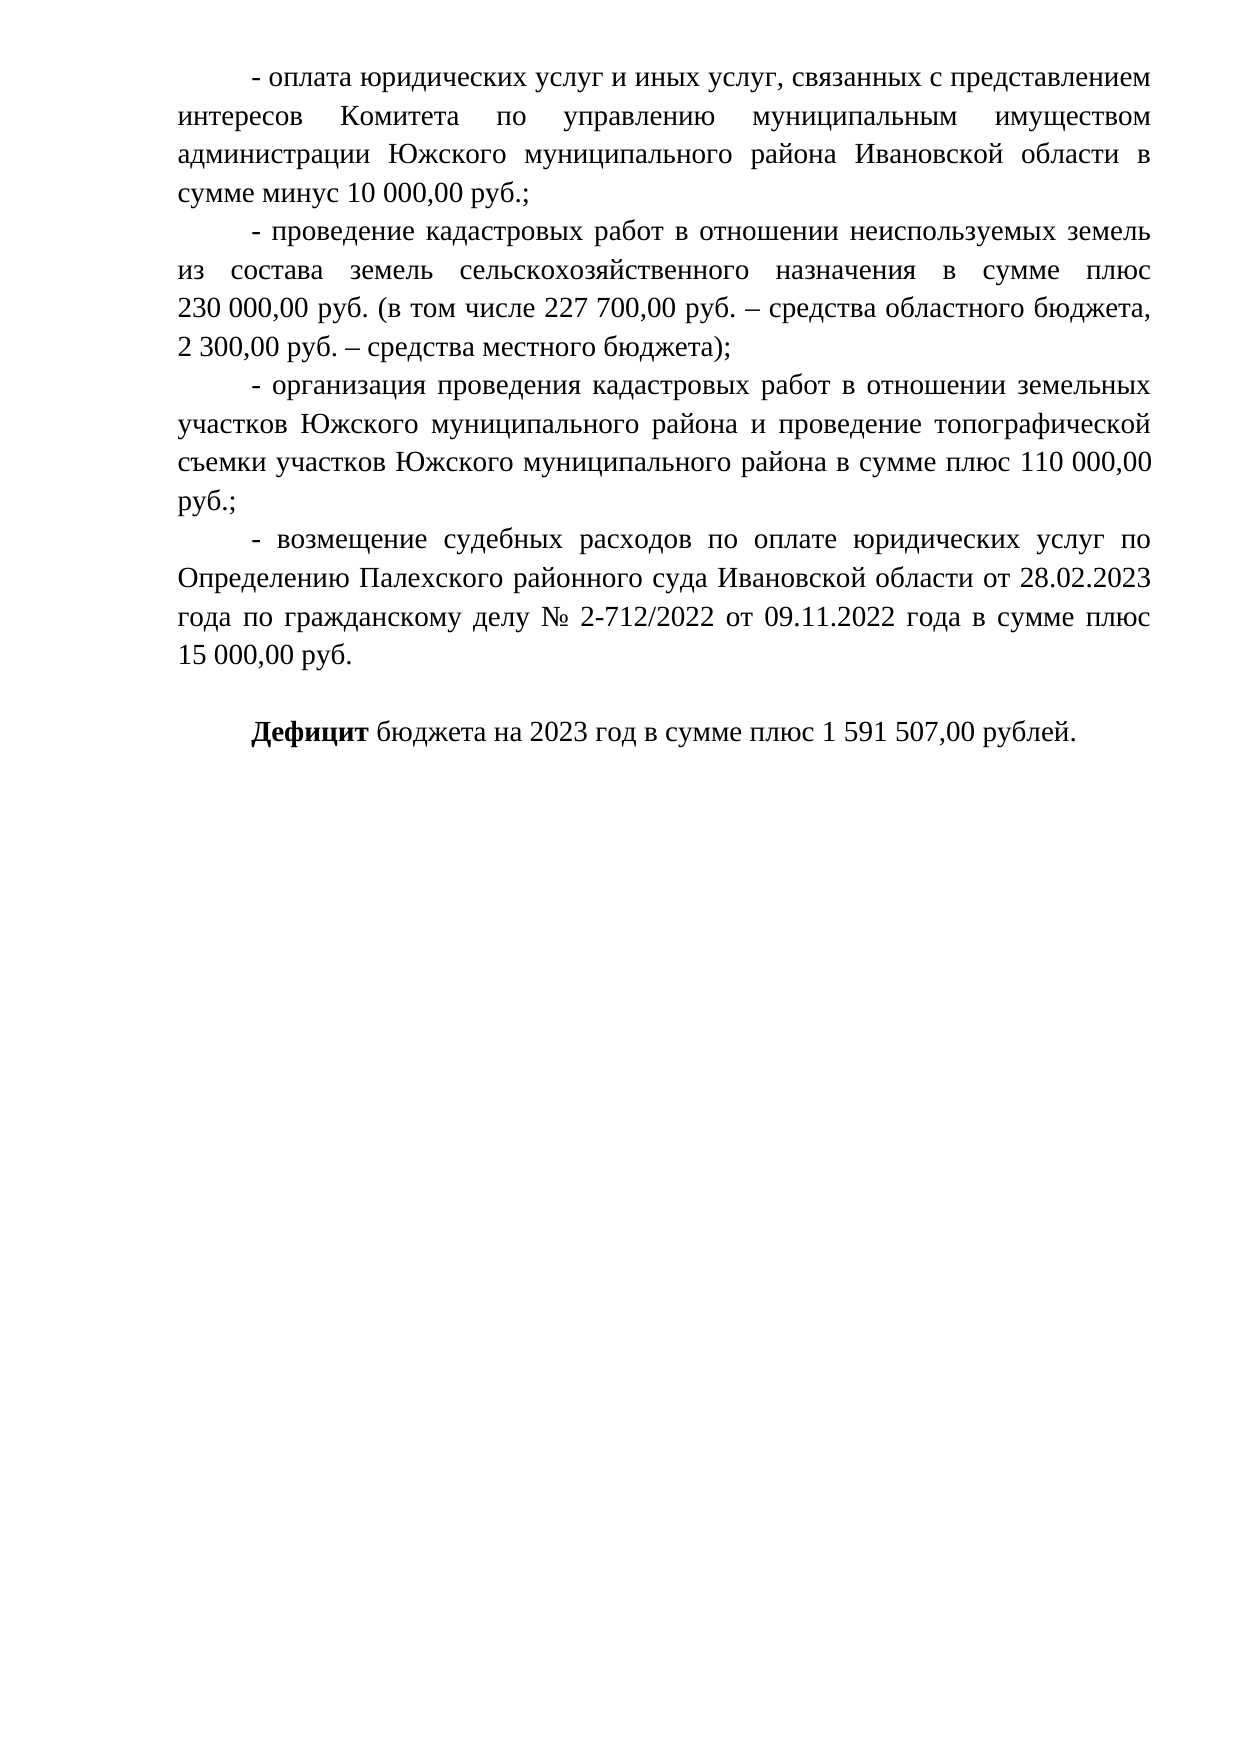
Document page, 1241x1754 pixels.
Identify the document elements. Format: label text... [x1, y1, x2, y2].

text - возмещение судебных расходов по оплате юридических услуг по Определению Палехского районного суда Ивановской области от 28.02.2023 года по гражданскому делу № 2-712/2022 от 09.11.2022 года в сумме плюс 15 000,00 руб. [177, 522, 1152, 671]
text - оплата юридических услуг и иных услуг, связанных с представлением интересов Комитета по управлению муниципальным имуществом администрации Южского муниципального района Ивановской области в сумме минус 10 000,00 руб.; [177, 59, 1152, 208]
text Дефицит бюджета на 2023 год в сумме плюс 1 591 507,00 рублей. [177, 714, 1152, 748]
text - проведение кадастровых работ в отношении неиспользуемых земель из состава земель сельскохозяйственного назначения в сумме плюс 230 000,00 руб. (в том числе 227 700,00 руб. – средства областного бюджета, 2 300,00 руб. – средства местного бюджета); [177, 213, 1152, 362]
text - организация проведения кадастровых работ в отношении земельных участков Южского муниципального района и проведение топографической съемки участков Южского муниципального района в сумме плюс 110 000,00 руб.; [177, 367, 1152, 517]
